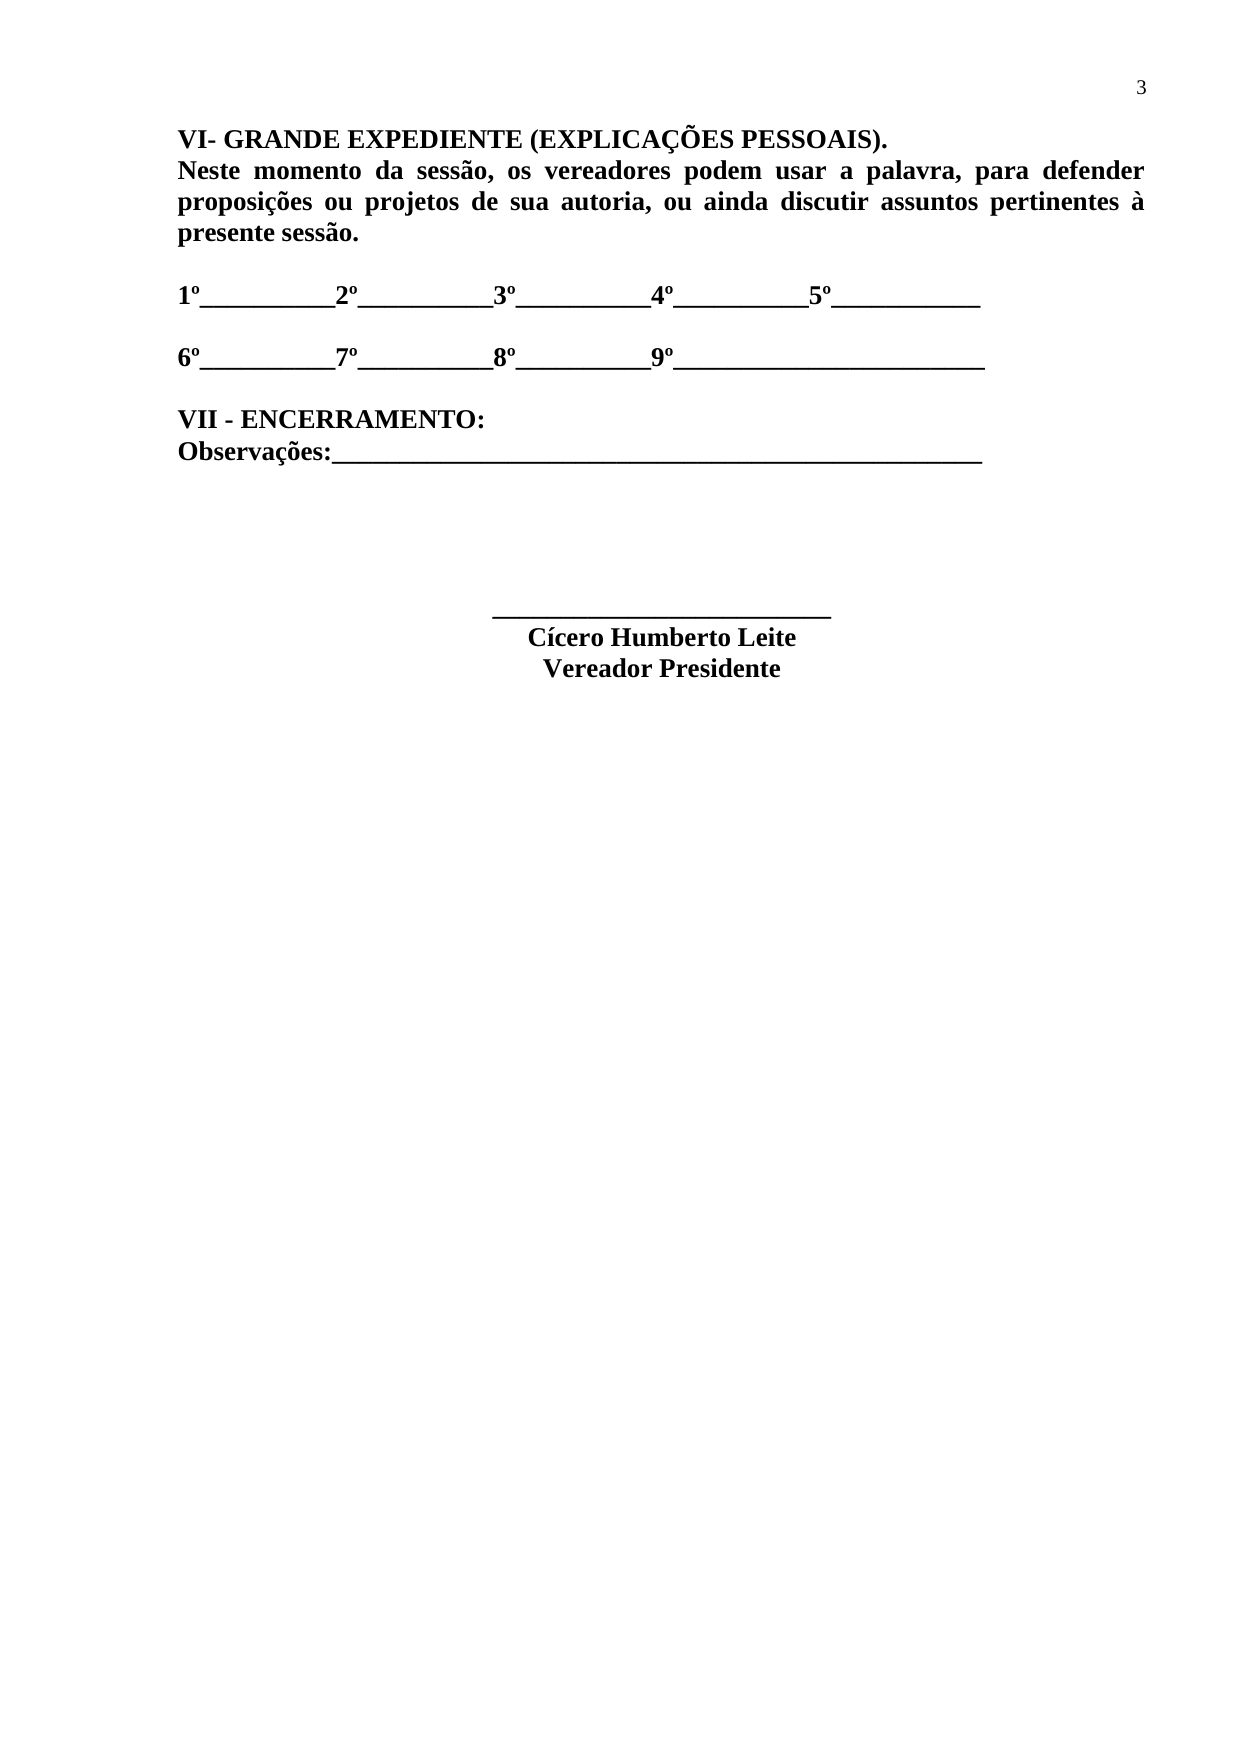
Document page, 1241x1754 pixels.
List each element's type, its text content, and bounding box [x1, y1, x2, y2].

text _________________________ [177, 590, 1146, 621]
text Observações:________________________________________________ [177, 434, 1146, 466]
text VII - ENCERRAMENTO: [177, 403, 1146, 434]
text Vereador Presidente [177, 653, 1146, 684]
text VI- GRANDE EXPEDIENTE (EXPLICAÇÕES PESSOAIS). [177, 123, 1146, 154]
text 1º__________2º__________3º__________4º__________5º___________ [177, 279, 1146, 310]
text 6º__________7º__________8º__________9º_______________________ [177, 341, 1146, 372]
text Cícero Humberto Leite [177, 621, 1146, 653]
text Neste momento da sessão, os vereadores podem usar a palavra, para defender proposições ou projetos de sua autoria, ou ainda discutir assuntos pertinentes à presente sessão. [177, 154, 1146, 248]
